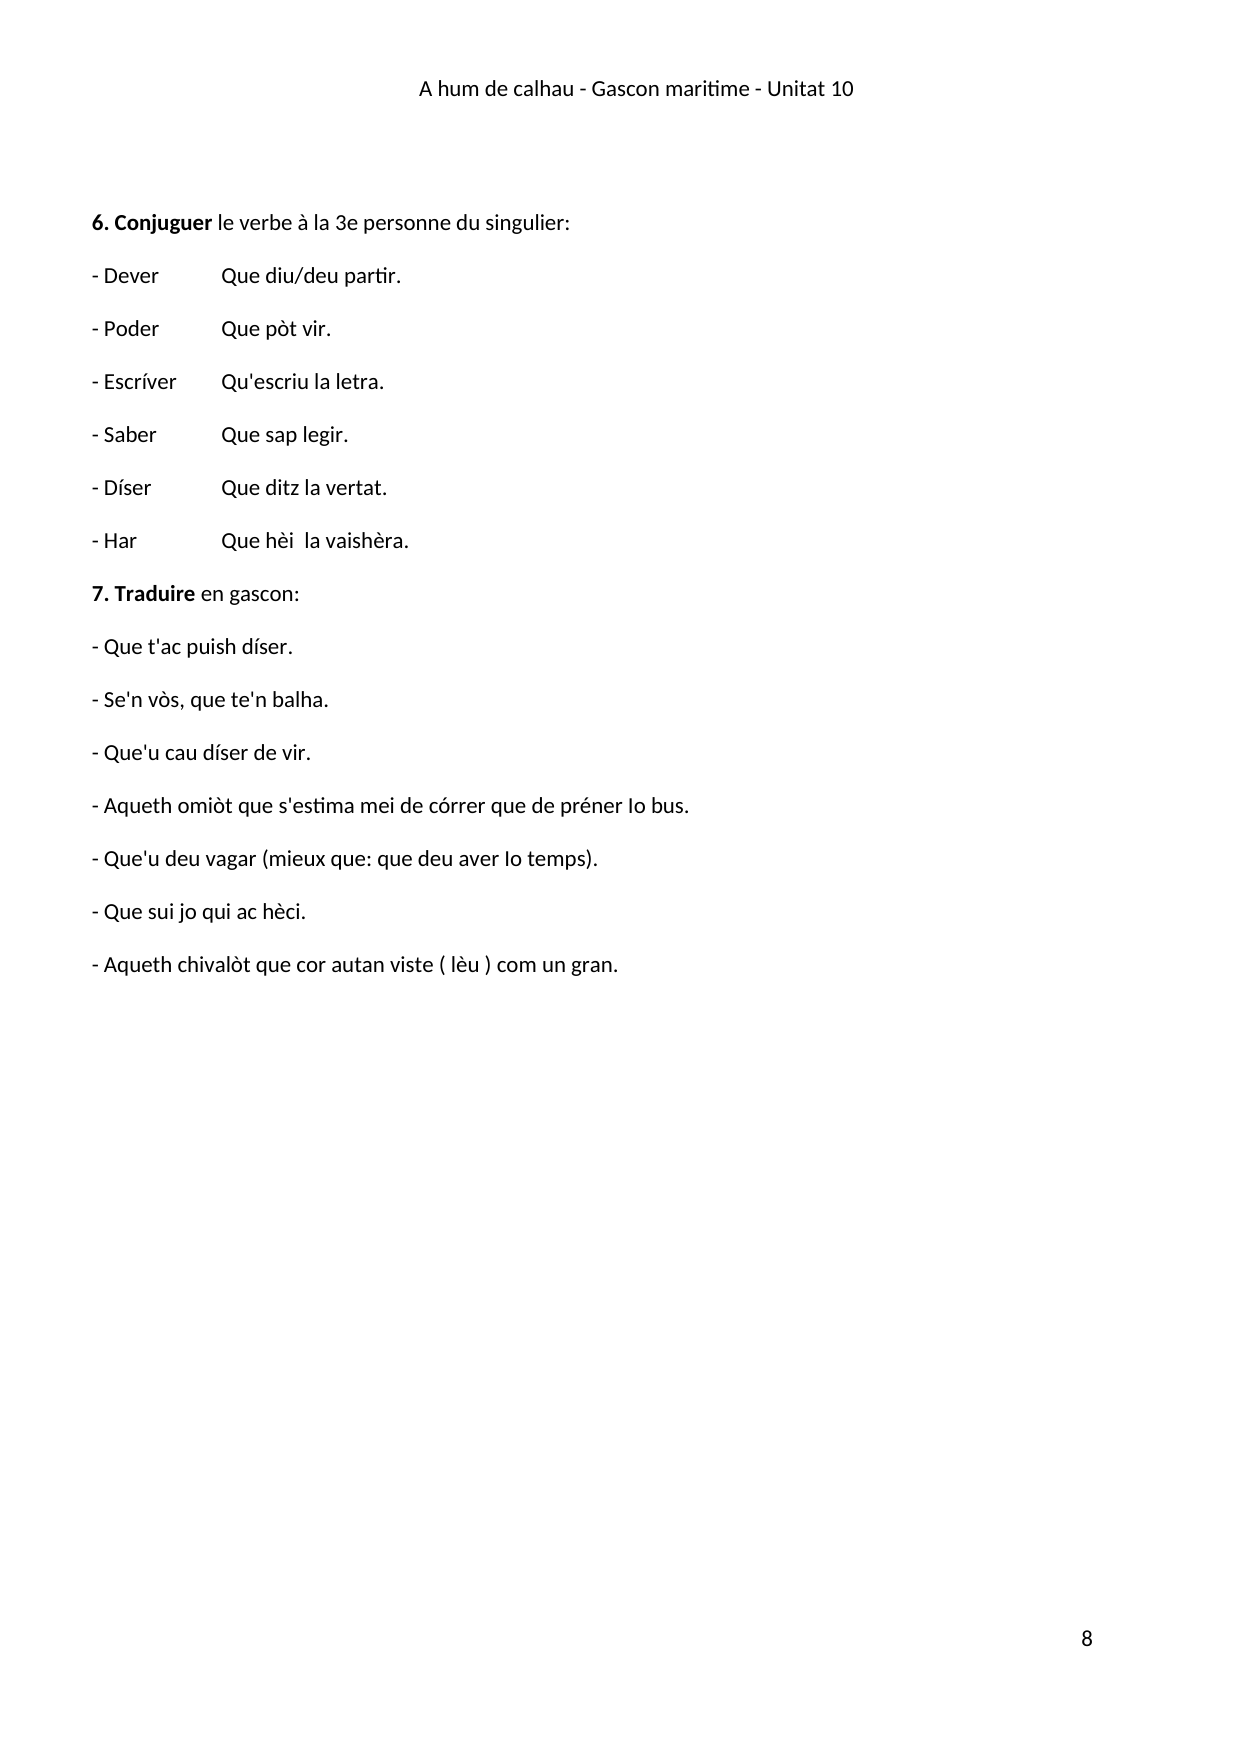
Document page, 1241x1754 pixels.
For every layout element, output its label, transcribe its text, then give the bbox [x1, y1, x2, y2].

text - Saber Que sap legir. [92, 420, 1092, 448]
text - Aqueth chivalòt que cor autan viste ( lèu ) com un gran. [92, 950, 1092, 978]
text - Díser Que ditz la vertat. [92, 473, 1092, 501]
text - Escríver Qu'escriu la letra. [92, 367, 1092, 395]
text 7. Traduire en gascon: [92, 579, 1092, 607]
text - Dever Que diu/deu partir. [92, 261, 1092, 289]
text - Que sui jo qui ac hèci. [92, 897, 1092, 925]
text - Poder Que pòt vir. [92, 314, 1092, 342]
text - Que t'ac puish díser. [92, 632, 1092, 660]
text - Har Que hèi la vaishèra. [92, 526, 1092, 554]
text - Se'n vòs, que te'n balha. [92, 685, 1092, 713]
text 6. Conjuguer le verbe à la 3e personne du singulier: [92, 208, 1092, 236]
text - Que'u deu vagar (mieux que: que deu aver Io temps). [92, 844, 1092, 872]
text - Que'u cau díser de vir. [92, 738, 1092, 766]
text - Aqueth omiòt que s'estima mei de córrer que de préner Io bus. [92, 791, 1092, 819]
